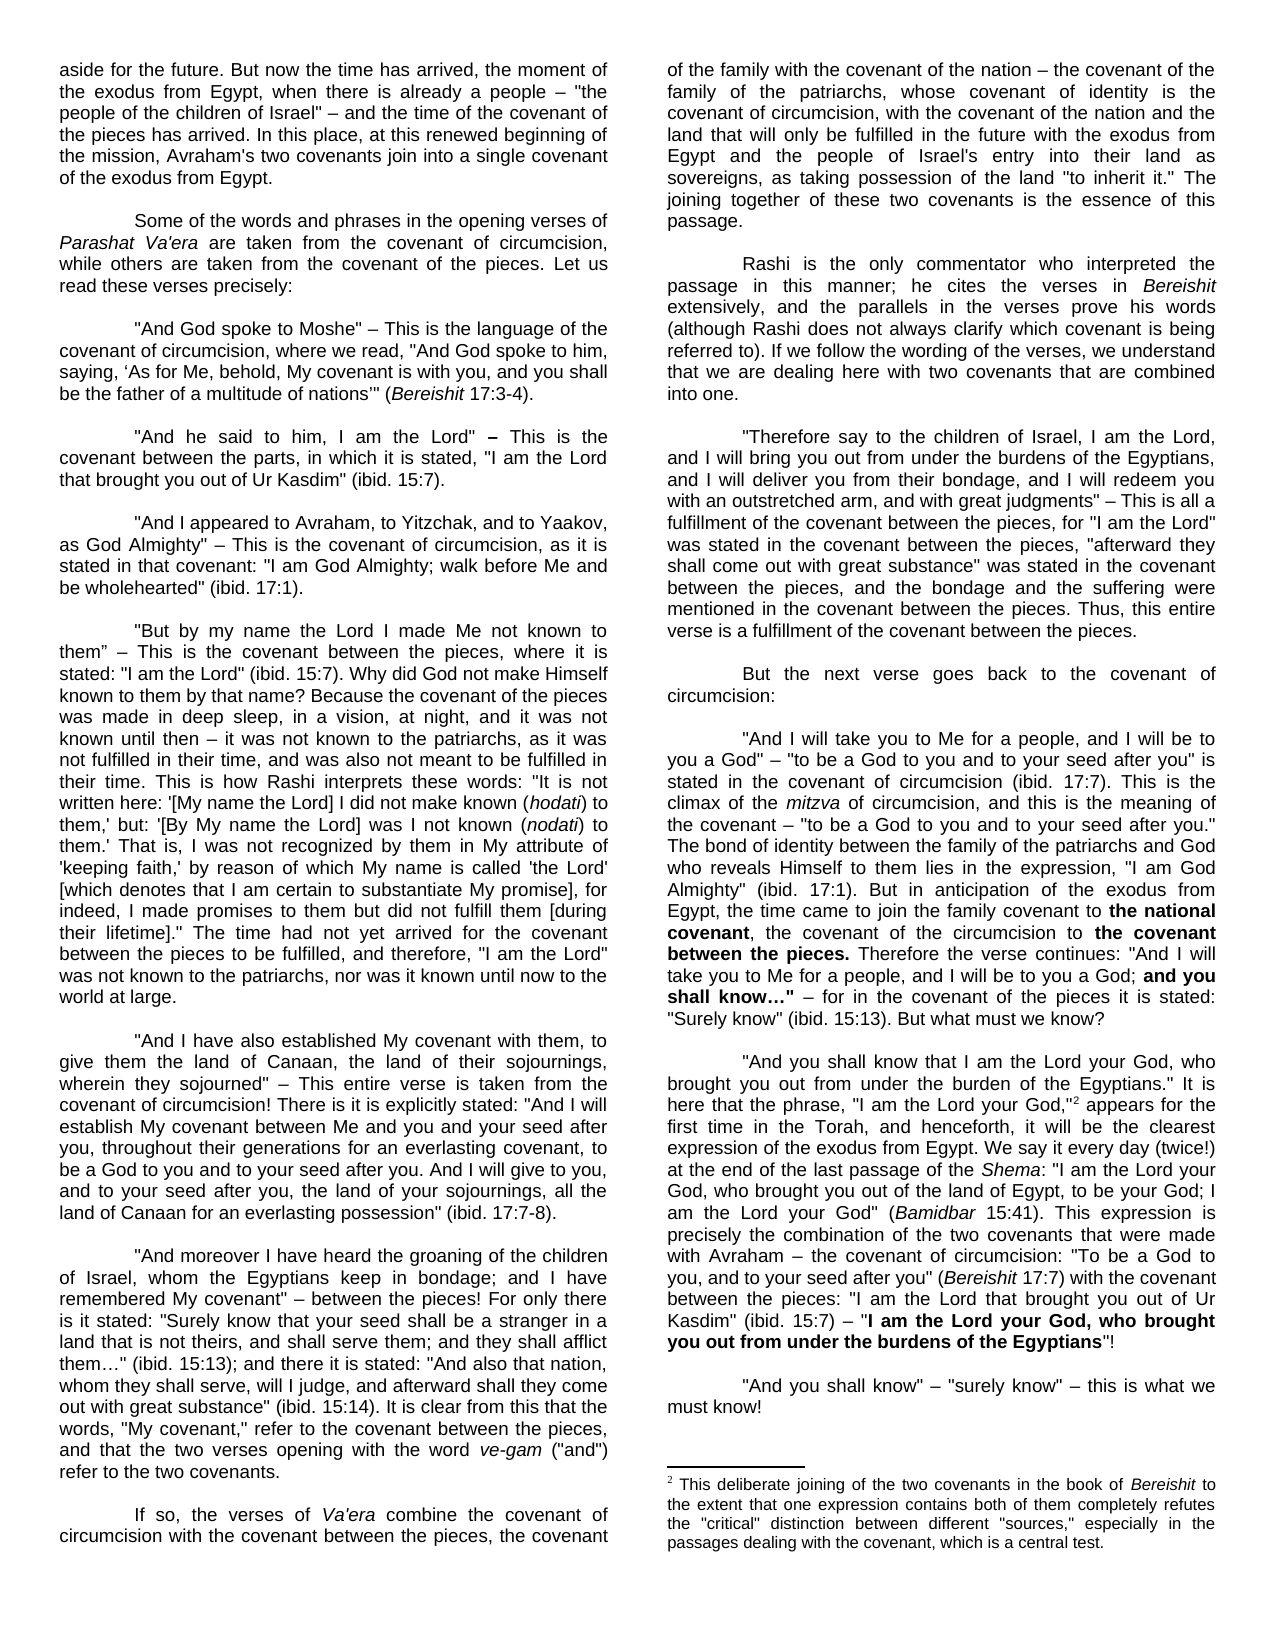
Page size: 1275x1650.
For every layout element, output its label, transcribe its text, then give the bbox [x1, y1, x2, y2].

text "And he said to him, I am the Lord" – This is the covenant between the parts, in which it is stated, "I am the Lord that brought you out of Ur Kasdim" (ibid. 15:7). [59, 426, 608, 490]
text But the next verse goes back to the covenant of circumcision: [667, 663, 1216, 706]
text "And I appeared to Avraham, to Yitzchak, and to Yaakov, as God Almighty" – This is the covenant of circumcision, as it is stated in that covenant: "I am God Almighty; walk before Me and be wholehearted" (ibid. 17:1). [59, 512, 608, 598]
text "And God spoke to Moshe" – This is the language of the covenant of circumcision, where we read, "And God spoke to him, saying, ‘As for Me, behold, My covenant is with you, and you shall be the father of a multitude of nations’" (Bereishit 17:3-4). [59, 318, 608, 404]
text "But by my name the Lord I made Me not known to them” – This is the covenant between the pieces, where it is stated: "I am the Lord" (ibid. 15:7). Why did God not make Himself known to them by that name? Because the covenant of the pieces was made in deep sleep, in a vision, at night, and it was not known until then – it was not known to the patriarchs, as it was not fulfilled in their time, and was also not meant to be fulfilled in their time. This is how Rashi interprets these words: "It is not written here: '[My name the Lord] I did not make known (hodati) to them,' but: '[By My name the Lord] was I not known (nodati) to them.' That is, I was not recognized by them in My attribute of 'keeping faith,' by reason of which My name is called 'the Lord' [which denotes that I am certain to substantiate My promise], for indeed, I made promises to them but did not fulfill them [during their lifetime]." The time had not yet arrived for the covenant between the pieces to be fulfilled, and therefore, "I am the Lord" was not known to the patriarchs, nor was it known until now to the world at large. [59, 620, 608, 1008]
text Rashi is the only commentator who interpreted the passage in this manner; he cites the verses in Bereishit extensively, and the parallels in the verses prove his words (although Rashi does not always clarify which covenant is being referred to). If we follow the wording of the verses, we understand that we are dealing here with two covenants that are combined into one. [667, 253, 1216, 404]
text Some of the words and phrases in the opening verses of Parashat Va'era are taken from the covenant of circumcision, while others are taken from the covenant of the pieces. Let us read these verses precisely: [59, 210, 608, 296]
text "And I have also established My covenant with them, to give them the land of Canaan, the land of their sojournings, wherein they sojourned" – This entire verse is taken from the covenant of circumcision! There is it is explicitly stated: "And I will establish My covenant between Me and you and your seed after you, throughout their generations for an everlasting covenant, to be a God to you and to your seed after you. And I will give to you, and to your seed after you, the land of your sojournings, all the land of Canaan for an everlasting possession" (ibid. 17:7-8). [59, 1029, 608, 1223]
text "And you shall know that I am the Lord your God, who brought you out from under the burden of the Egyptians." It is here that the phrase, "I am the Lord your God," appears for the first time in the Torah, and henceforth, it will be the clearest expression of the exodus from Egypt. We say it every day (twice!) at the end of the last passage of the Shema: "I am the Lord your God, who brought you out of the land of Egypt, to be your God; I am the Lord your God" (Bamidbar 15:41). This expression is precisely the combination of the two covenants that were made with Avraham – the covenant of circumcision: "To be a God to you, and to your seed after you" (Bereishit 17:7) with the covenant between the pieces: "I am the Lord that brought you out of Ur Kasdim" (ibid. 15:7) – "I am the Lord your God, who brought you out from under the burdens of the Egyptians"! [667, 1051, 1216, 1331]
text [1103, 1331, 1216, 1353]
text "Therefore say to the children of Israel, I am the Lord, and I will bring you out from under the burdens of the Egyptians, and I will deliver you from their bondage, and I will redeem you with an outstretched arm, and with great judgments" – This is all a fulfillment of the covenant between the pieces, for "I am the Lord" was stated in the covenant between the pieces, "afterward they shall come out with great substance" was stated in the covenant between the pieces, and the bondage and the suffering were mentioned in the covenant between the pieces. Thus, this entire verse is a fulfillment of the covenant between the pieces. [667, 426, 1216, 641]
text "And I will take you to Me for a people, and I will be to you a God" – "to be a God to you and to your seed after you" is stated in the covenant of circumcision (ibid. 17:7). This is the climax of the mitzva of circumcision, and this is the meaning of the covenant – "to be a God to you and to your seed after you." The bond of identity between the family of the patriarchs and God who reveals Himself to them lies in the expression, "I am God Almighty" (ibid. 17:1). But in anticipation of the exodus from Egypt, the time came to join the family covenant to the national covenant, the covenant of the circumcision to the covenant between the pieces. Therefore the verse continues: "And I will take you to Me for a people, and I will be to you a God; and you shall know…" – for in the covenant of the pieces it is stated: "Surely know" (ibid. 15:13). But what must we know? [667, 727, 1216, 1029]
text If so, the verses of Va'era combine the covenant of circumcision with the covenant between the pieces, the covenant of the family with the covenant of the nation – the covenant of the family of the patriarchs, whose covenant of identity is the covenant of circumcision, with the covenant of the nation and the land that will only be fulfilled in the future with the exodus from Egypt and the people of Israel's entry into their land as sovereigns, as taking possession of the land "to inherit it." The joining together of these two covenants is the essence of this passage. [667, 59, 1216, 232]
text "And moreover I have heard the groaning of the children of Israel, whom the Egyptians keep in bondage; and I have remembered My covenant" – between the pieces! For only there is it stated: "Surely know that your seed shall be a stranger in a land that is not theirs, and shall serve them; and they shall afflict them…" (ibid. 15:13); and there it is stated: "And also that nation, whom they shall serve, will I judge, and afterward shall they come out with great substance" (ibid. 15:14). It is clear from this that the words, "My covenant," refer to the covenant between the pieces, and that the two verses opening with the word ve-gam ("and") refer to the two covenants. [59, 1245, 608, 1482]
text "And you shall know" – "surely know" – this is what we must know! [667, 1374, 1216, 1417]
